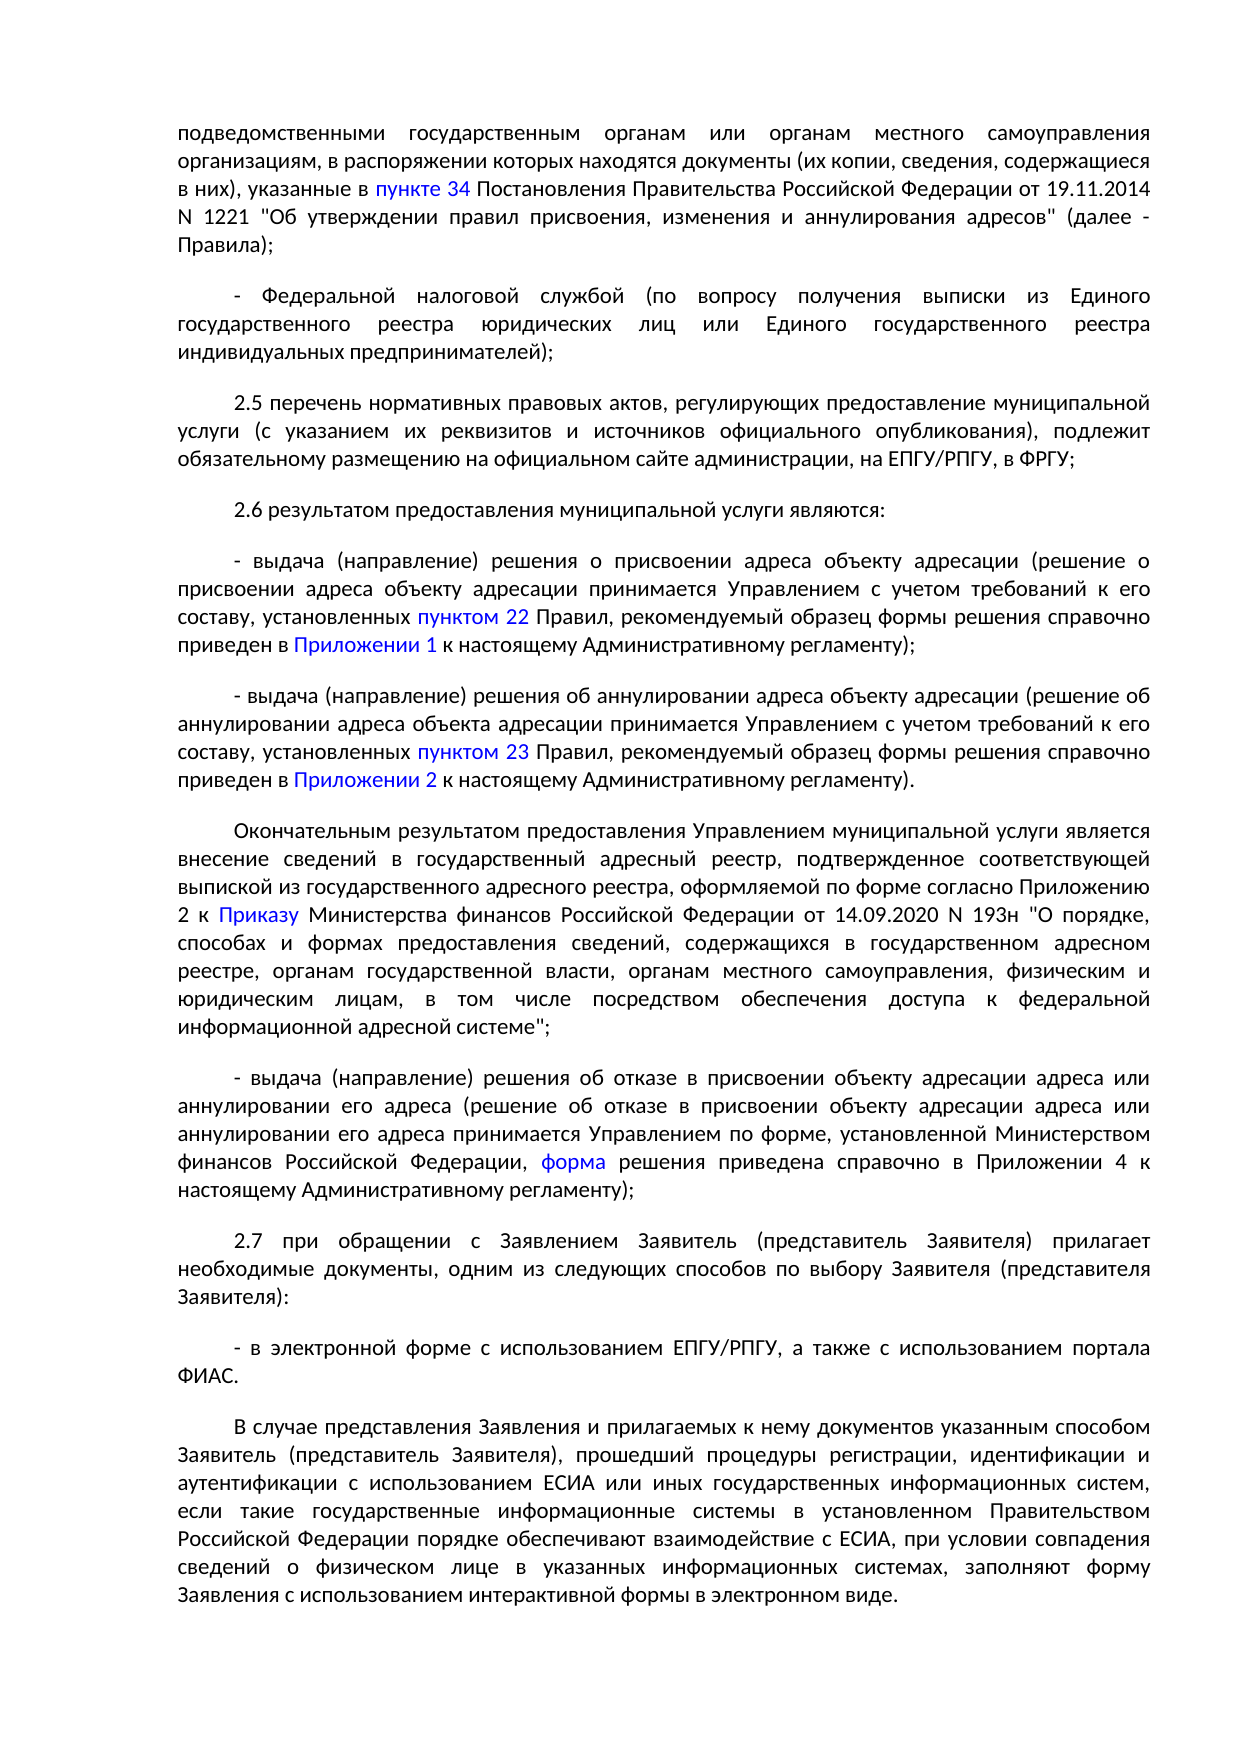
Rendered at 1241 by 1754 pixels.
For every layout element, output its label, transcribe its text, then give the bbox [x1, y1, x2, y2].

text 2.5 перечень нормативных правовых актов, регулирующих предоставление муниципальной услуги (с указанием их реквизитов и источников официального опубликования), подлежит обязательному размещению на официальном сайте администрации, на ЕПГУ/РПГУ, в ФРГУ; [177, 388, 1152, 472]
text В случае представления Заявления и прилагаемых к нему документов указанным способом Заявитель (представитель Заявителя), прошедший процедуры регистрации, идентификации и аутентификации с использованием ЕСИА или иных государственных информационных систем, если такие государственные информационные системы в установленном Правительством Российской Федерации порядке обеспечивают взаимодействие с ЕСИА, при условии совпадения сведений о физическом лице в указанных информационных системах, заполняют форму Заявления с использованием интерактивной формы в электронном виде. [177, 1412, 1152, 1608]
text - Федеральной налоговой службой (по вопросу получения выписки из Единого государственного реестра юридических лиц или Единого государственного реестра индивидуальных предпринимателей); [177, 281, 1152, 365]
text - выдача (направление) решения об аннулировании адреса объекту адресации (решение об аннулировании адреса объекта адресации принимается Управлением с учетом требований к его составу, установленных пунктом 23 Правил, рекомендуемый образец формы решения справочно приведен в Приложении 2 к настоящему Административному регламенту). [177, 681, 1152, 793]
text Окончательным результатом предоставления Управлением муниципальной услуги является внесение сведений в государственный адресный реестр, подтвержденное соответствующей выпиской из государственного адресного реестра, оформляемой по форме согласно Приложению 2 к Приказу Министерства финансов Российской Федерации от 14.09.2020 N 193н "О порядке, способах и формах предоставления сведений, содержащихся в государственном адресном реестре, органам государственной власти, органам местного самоуправления, физическим и юридическим лицам, в том числе посредством обеспечения доступа к федеральной информационной адресной системе"; [177, 816, 1152, 1040]
text 2.6 результатом предоставления муниципальной услуги являются: [177, 495, 1152, 523]
text - в электронной форме с использованием ЕПГУ/РПГУ, а также с использованием портала ФИАС. [177, 1333, 1152, 1389]
text - выдача (направление) решения о присвоении адреса объекту адресации (решение о присвоении адреса объекту адресации принимается Управлением с учетом требований к его составу, установленных пунктом 22 Правил, рекомендуемый образец формы решения справочно приведен в Приложении 1 к настоящему Административному регламенту); [177, 546, 1152, 658]
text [177, 118, 1152, 258]
text - выдача (направление) решения об отказе в присвоении объекту адресации адреса или аннулировании его адреса (решение об отказе в присвоении объекту адресации адреса или аннулировании его адреса принимается Управлением по форме, установленной Министерством финансов Российской Федерации, форма решения приведена справочно в Приложении 4 к настоящему Административному регламенту); [177, 1063, 1152, 1203]
text 2.7 при обращении с Заявлением Заявитель (представитель Заявителя) прилагает необходимые документы, одним из следующих способов по выбору Заявителя (представителя Заявителя): [177, 1226, 1152, 1310]
